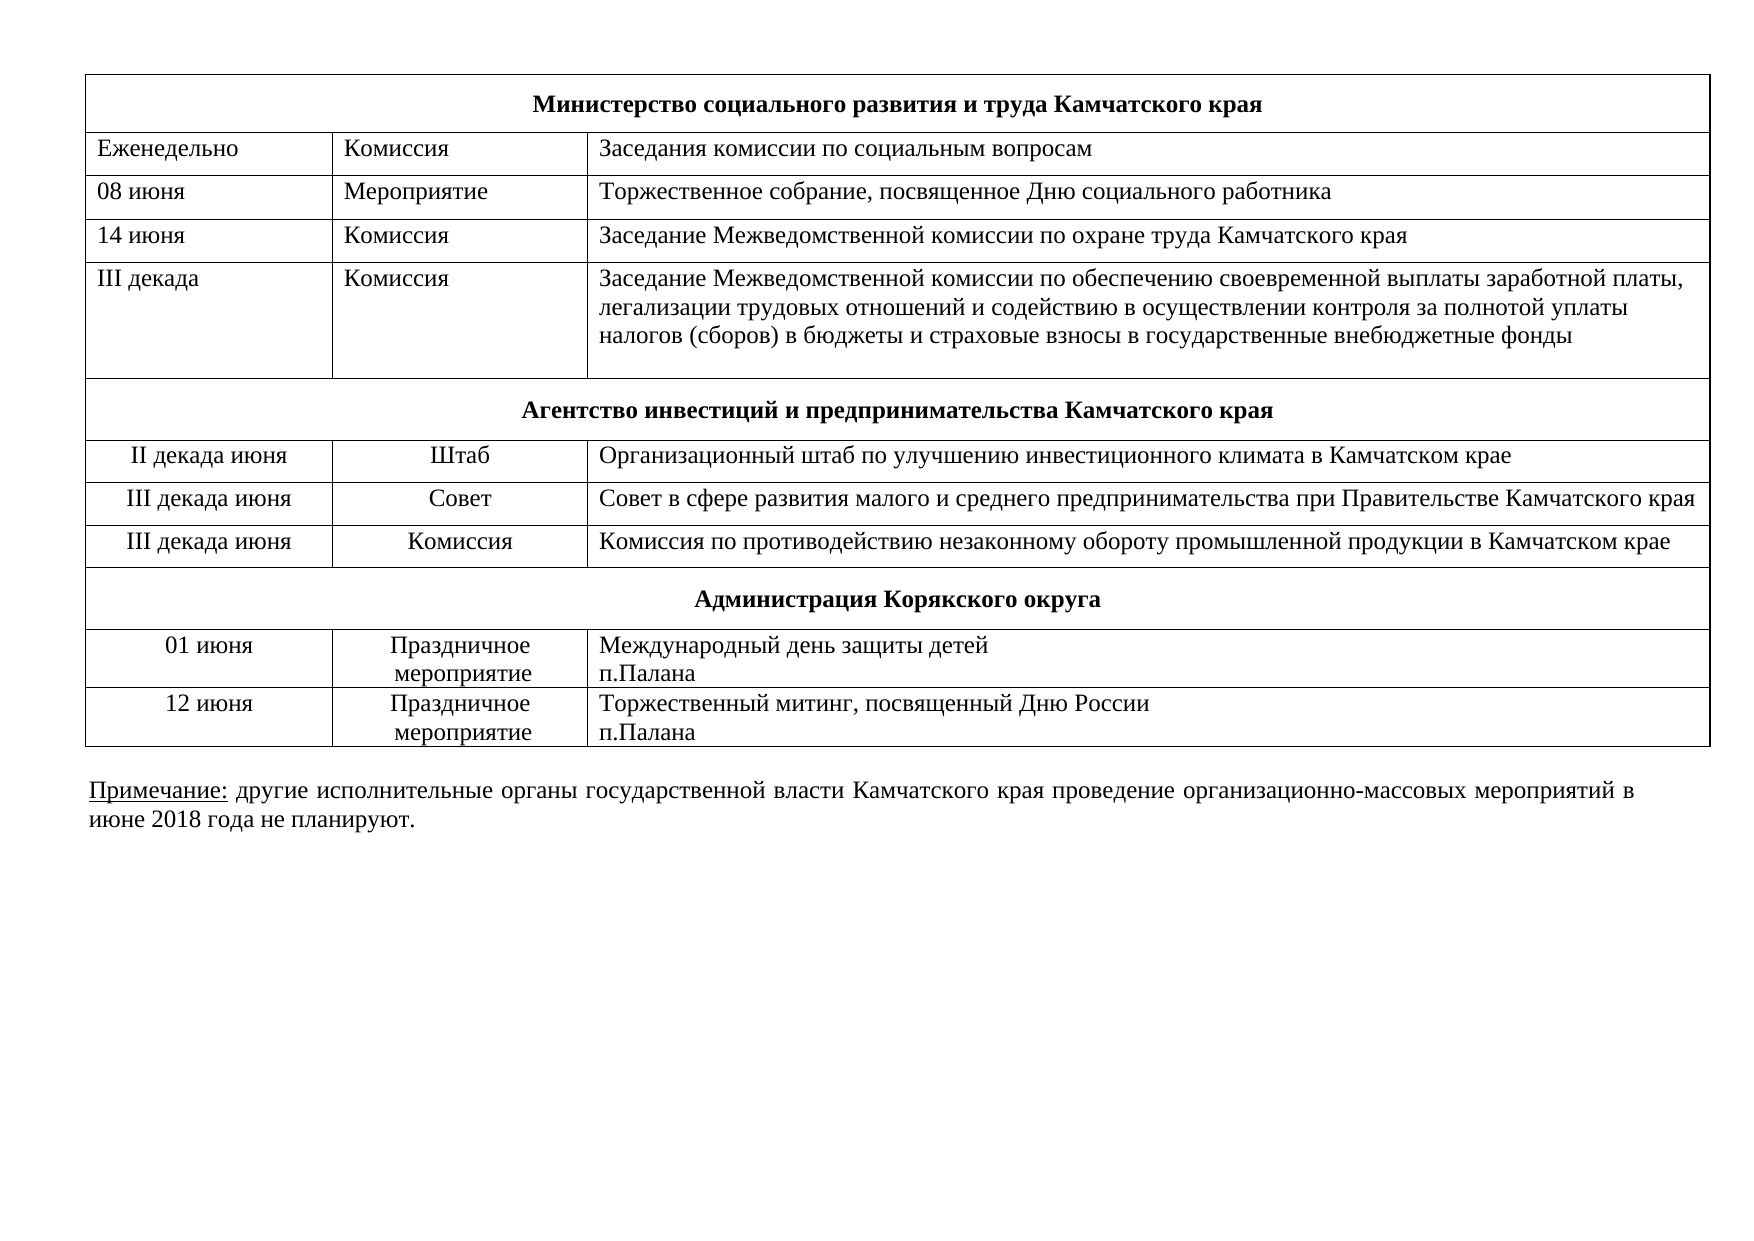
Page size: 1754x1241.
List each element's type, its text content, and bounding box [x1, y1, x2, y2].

table_cell Заседание Межведомственной комиссии по охране труда Камчатского края [588, 220, 1709, 262]
table_cell Торжественное собрание, посвященное Дню социального работника [588, 176, 1709, 219]
text Примечание: другие исполнительные органы государственной власти Камчатского края проведение организационно-массовых мероприятий в июне 2018 года не планируют. [88, 776, 1636, 833]
table_cell 12 июня [86, 688, 332, 746]
table_cell Комиссия по противодействию незаконному обороту промышленной продукции в Камчатском крае [588, 526, 1709, 567]
table_cell 01 июня [86, 630, 332, 687]
table_cell Министерство социального развития и труда Камчатского края [86, 75, 1709, 132]
table_cell Еженедельно [86, 133, 332, 175]
table_cell Праздничное мероприятие [333, 688, 587, 746]
table_cell 08 июня [86, 176, 332, 219]
table_cell Комиссия [333, 263, 587, 378]
table_cell Совет [333, 483, 587, 525]
table_cell II декада июня [86, 441, 332, 482]
table_cell Международный день защиты детей п.Палана [588, 630, 1709, 687]
table_cell III декада июня [86, 526, 332, 567]
table_cell Штаб [333, 441, 587, 482]
table_cell Мероприятие [333, 176, 587, 219]
table_cell Агентство инвестиций и предпринимательства Камчатского края [86, 379, 1709, 439]
table_cell Администрация Корякского округа [86, 568, 1709, 629]
table_cell Организационный штаб по улучшению инвестиционного климата в Камчатском крае [588, 441, 1709, 482]
table_cell Торжественный митинг, посвященный Дню России п.Палана [588, 688, 1709, 746]
table_cell Комиссия [333, 220, 587, 262]
table_cell 14 июня [86, 220, 332, 262]
table_cell Заседание Межведомственной комиссии по обеспечению своевременной выплаты заработной платы, легализации трудовых отношений и содействию в осуществлении контроля за полнотой уплаты налогов (сборов) в бюджеты и страховые взносы в государственные внебюджетные фонды [588, 263, 1709, 378]
table_cell III декада [86, 263, 332, 378]
table_cell Заседания комиссии по социальным вопросам [588, 133, 1709, 175]
table_cell Праздничное мероприятие [333, 630, 587, 687]
table_cell III декада июня [86, 483, 332, 525]
table_cell Комиссия [333, 526, 587, 567]
table_cell Комиссия [333, 133, 587, 175]
table_cell Совет в сфере развития малого и среднего предпринимательства при Правительстве Камчатского края [588, 483, 1709, 525]
